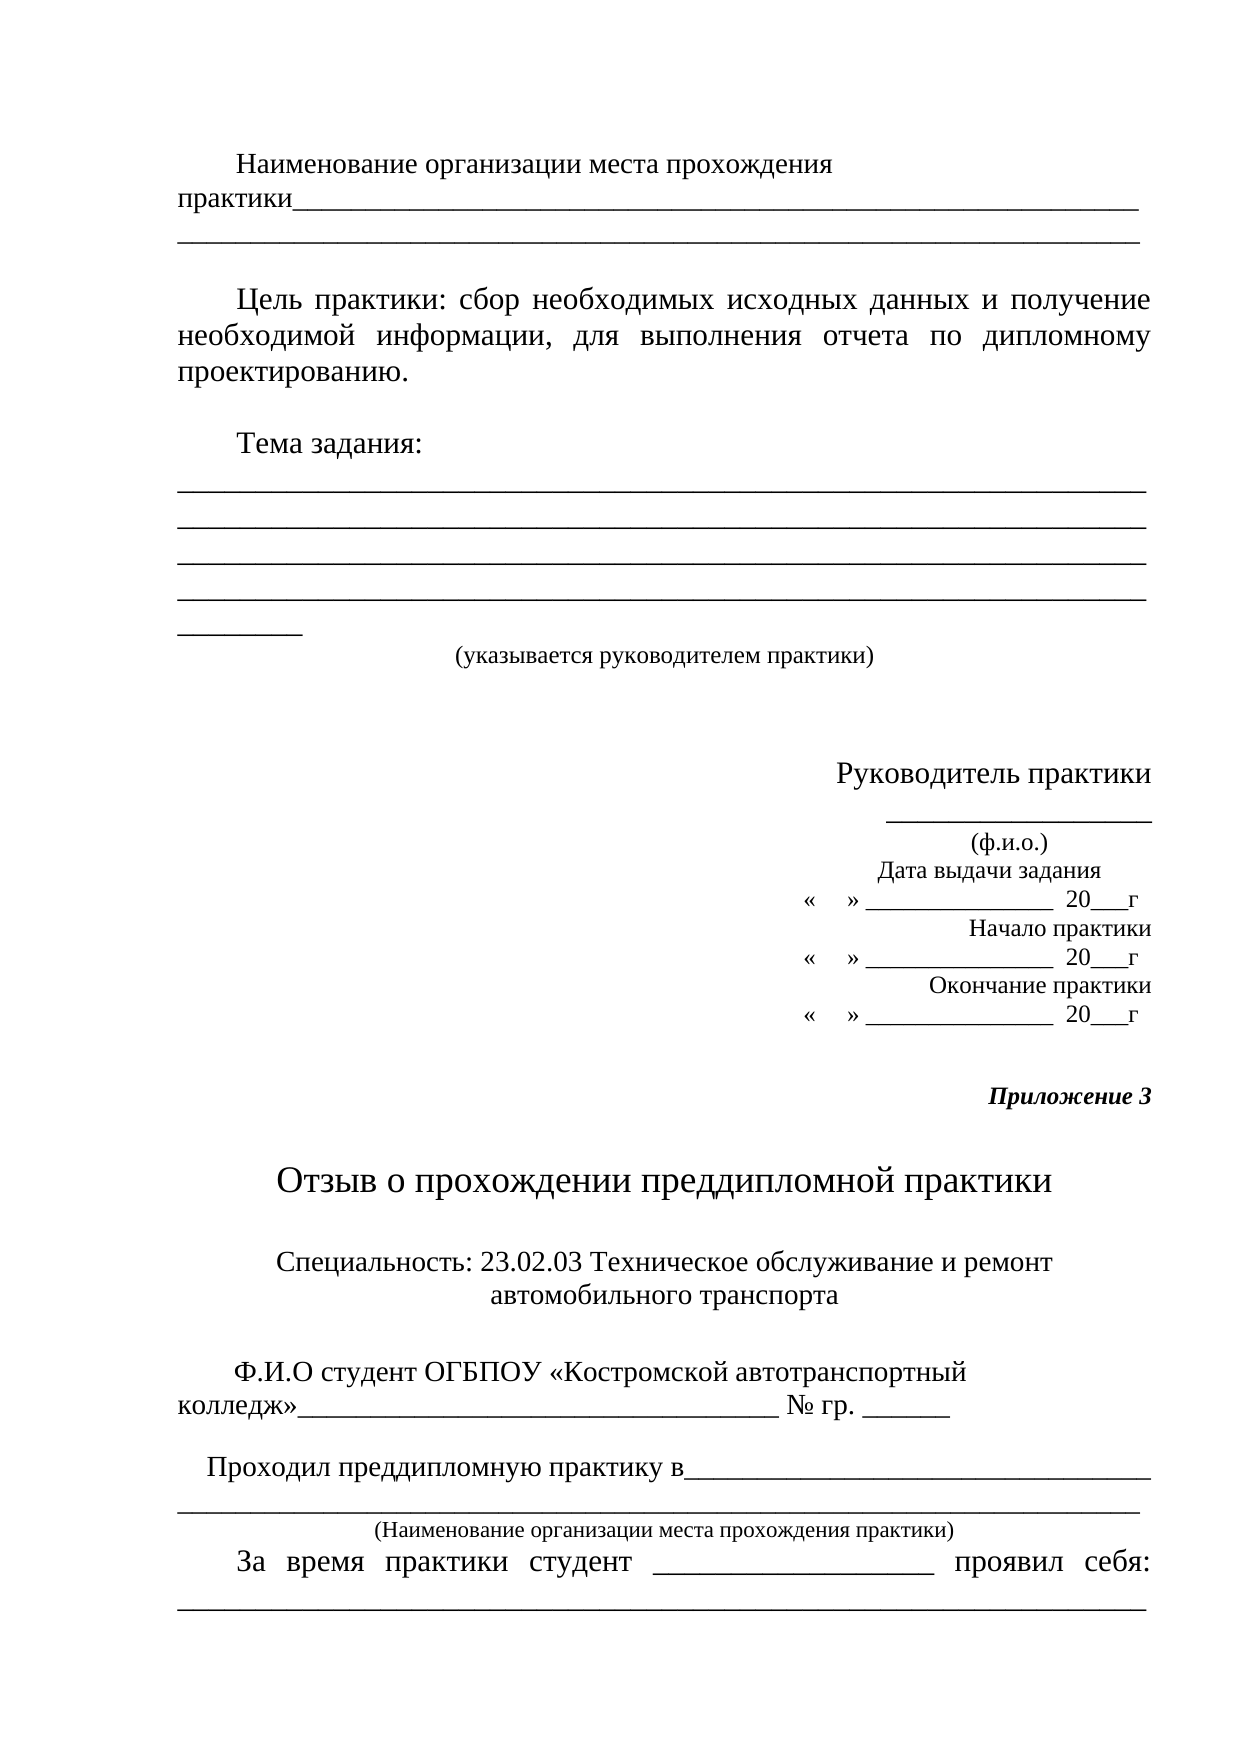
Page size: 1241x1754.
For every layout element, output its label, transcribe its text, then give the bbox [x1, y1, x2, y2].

text __________________________________________________________________ [177, 1483, 1152, 1516]
text (Наименование организации места прохождения практики) [177, 1516, 1152, 1542]
text Приложение 3 [177, 1081, 1152, 1109]
text Цель практики: сбор необходимых исходных данных и получение необходимой информации, для выполнения отчета по дипломному проектированию. [177, 280, 1152, 388]
text Руководитель практики _________________ [177, 755, 1152, 827]
text Дата выдачи задания [177, 855, 1152, 884]
text Отзыв о прохождении преддипломной практики [177, 1157, 1152, 1201]
text (указывается руководителем практики) [177, 640, 1152, 668]
text Проходил преддипломную практику в________________________________ [177, 1449, 1152, 1483]
text Наименование организации места прохождения практики____________________________________________________________________________________________________________________________ [177, 146, 1152, 247]
text Окончание практики [177, 970, 1152, 999]
text За время практики студент __________________ проявил себя: ______________________________________________________________ [177, 1542, 1152, 1614]
text « » _______________ 20___г [177, 942, 1152, 970]
text Тема задания: ________________________________________________________________________________________________________________________________________________________________________________________________________________________________________________________________ [177, 424, 1152, 640]
text Ф.И.О студент ОГБПОУ «Костромской автотранспортный колледж»_________________________________ № гр. ______ [177, 1354, 1152, 1421]
text Начало практики [177, 913, 1152, 942]
text Специальность: 23.02.03 Техническое обслуживание и ремонт автомобильного транспорта [177, 1244, 1152, 1311]
text « » _______________ 20___г [177, 999, 1152, 1028]
text (ф.и.о.) [177, 827, 1152, 855]
text « » _______________ 20___г [177, 884, 1152, 913]
